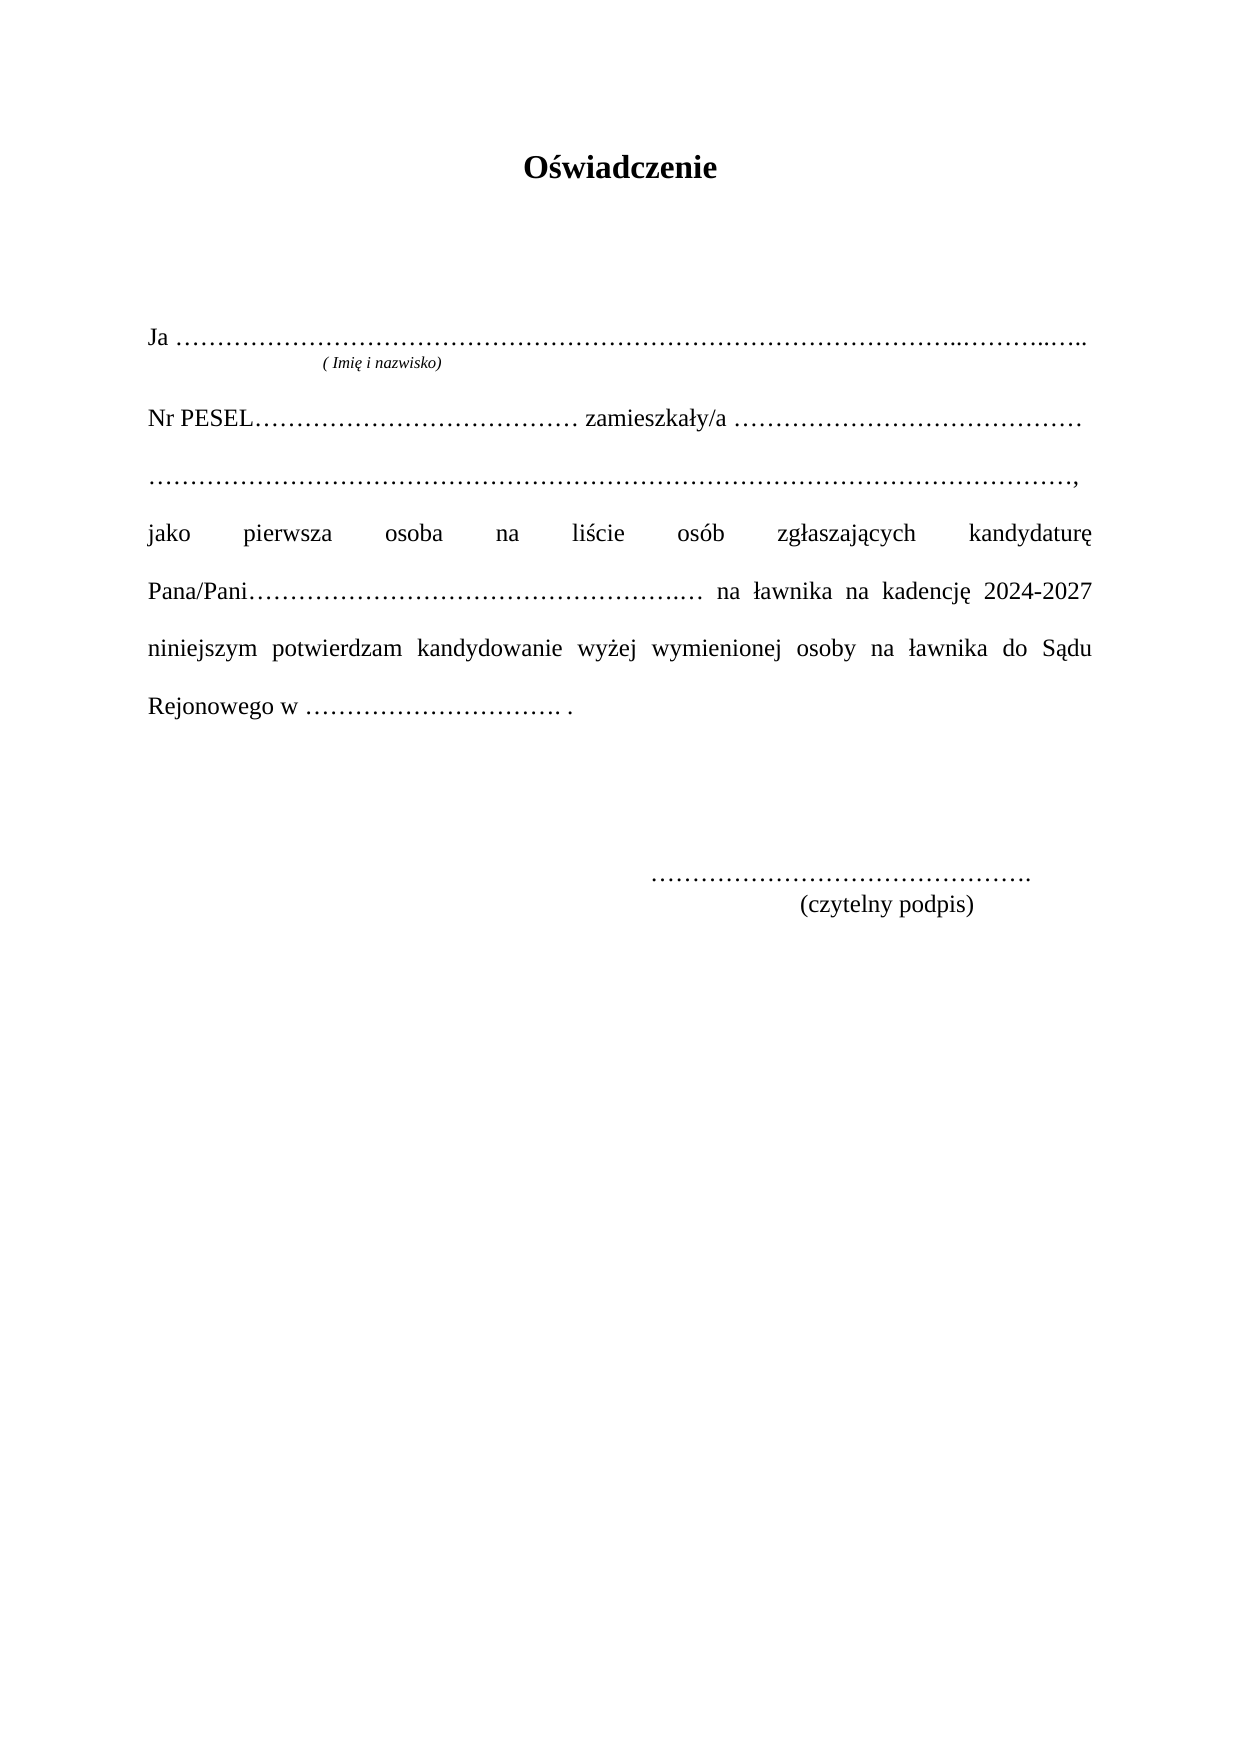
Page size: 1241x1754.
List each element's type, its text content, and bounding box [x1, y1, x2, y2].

text (czytelny podpis) [650, 889, 1093, 918]
text …………………………………………………………………………………………………, jako pierwsza osoba na liście osób zgłaszających kandydaturę Pana/Pani…………………………………………….… na ławnika na kadencję 2024-2027 niniejszym potwierdzam kandydowanie wyżej wymienionej osoby na ławnika do Sądu Rejonowego w …………………………. . [148, 461, 1093, 720]
text Nr PESEL………………………………… zamieszkały/a …………………………………… [148, 403, 1093, 432]
text Oświadczenie [148, 148, 1093, 186]
text ………………………………………. [650, 858, 1093, 887]
text ( Imię i nazwisko) [148, 353, 1093, 372]
text Ja …………………………………………………………………………………..………..….. [148, 322, 1093, 350]
